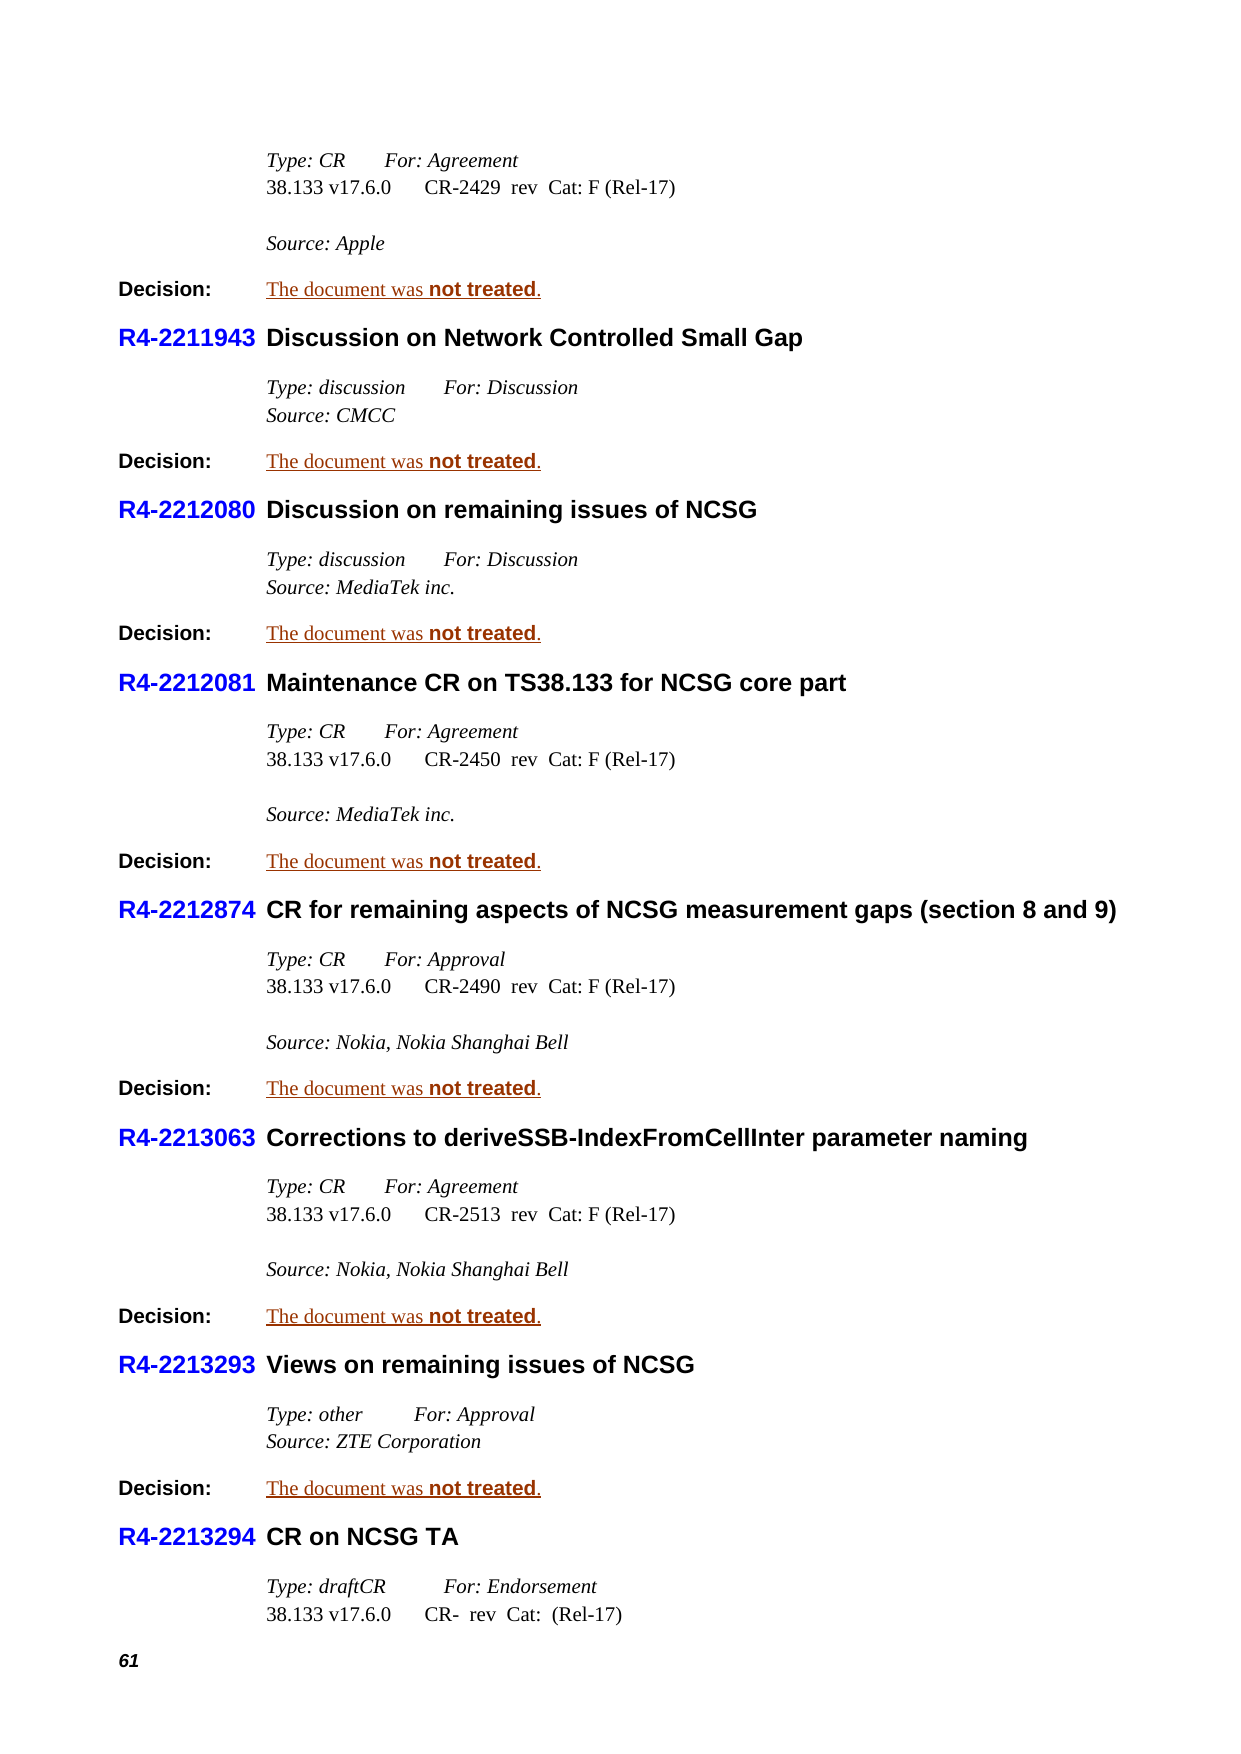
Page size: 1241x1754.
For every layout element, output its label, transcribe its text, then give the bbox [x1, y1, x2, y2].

text R4-2212081 Maintenance CR on TS38.133 for NCSG core part [118, 668, 1122, 696]
text Decision: The document was not treated. [118, 849, 1122, 873]
text Decision: The document was not treated. [118, 449, 1122, 473]
text R4-2212874 CR for remaining aspects of NCSG measurement gaps (section 8 and 9) [118, 895, 1122, 924]
text Type: CR For: Agreement 38.133 v17.6.0 CR-2450 rev Cat: F (Rel-17) Source: MediaTek inc. [118, 719, 1122, 826]
text Type: CR For: Agreement 38.133 v17.6.0 CR-2429 rev Cat: F (Rel-17) Source: Apple [118, 148, 1122, 254]
text Decision: The document was not treated. [118, 1076, 1122, 1100]
text R4-2211943 Discussion on Network Controlled Small Gap [118, 323, 1122, 352]
text Type: discussion For: Discussion Source: CMCC [118, 375, 1122, 427]
text Type: other For: Approval Source: ZTE Corporation [118, 1402, 1122, 1453]
text R4-2212080 Discussion on remaining issues of NCSG [118, 496, 1122, 524]
text Decision: The document was not treated. [118, 1303, 1122, 1328]
text R4-2213293 Views on remaining issues of NCSG [118, 1350, 1122, 1379]
text Decision: The document was not treated. [118, 277, 1122, 301]
text Decision: The document was not treated. [118, 1476, 1122, 1500]
text Type: CR For: Approval 38.133 v17.6.0 CR-2490 rev Cat: F (Rel-17) Source: Nokia, Nokia Shanghai Bell [118, 947, 1122, 1054]
text R4-2213063 Corrections to deriveSSB-IndexFromCellInter parameter naming [118, 1122, 1122, 1151]
text Type: discussion For: Discussion Source: MediaTek inc. [118, 547, 1122, 599]
text R4-2213294 CR on NCSG TA [118, 1522, 1122, 1551]
text Decision: The document was not treated. [118, 621, 1122, 645]
text Type: CR For: Agreement 38.133 v17.6.0 CR-2513 rev Cat: F (Rel-17) Source: Nokia, Nokia Shanghai Bell [118, 1174, 1122, 1281]
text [118, 1574, 1122, 1626]
